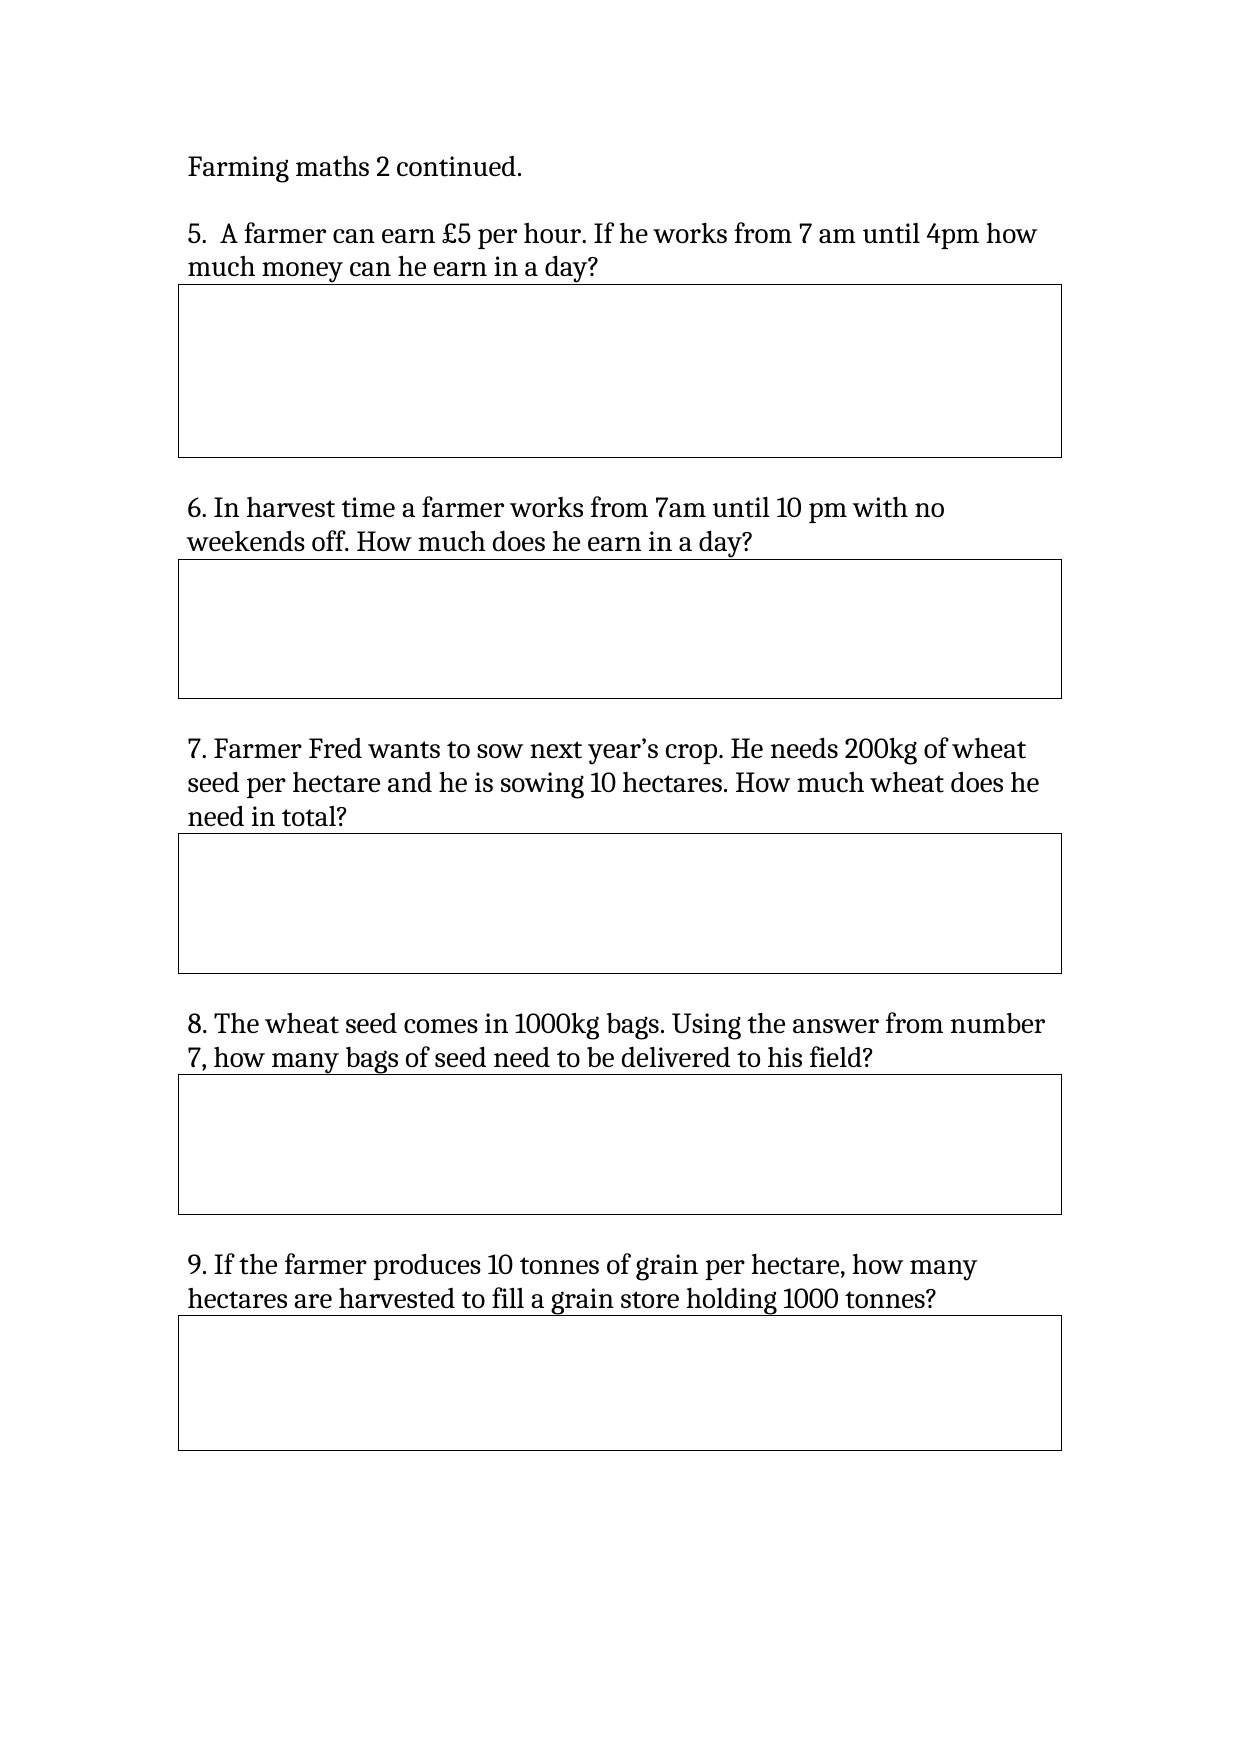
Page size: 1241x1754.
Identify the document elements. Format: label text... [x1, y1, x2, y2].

text 9. If the farmer produces 10 tonnes of grain per hectare, how many hectares are harvested to fill a grain store holding 1000 tonnes? [187, 1248, 1053, 1315]
text 5. A farmer can earn £5 per hour. If he works from 7 am until 4pm how much money can he earn in a day? [187, 217, 1053, 284]
text 6. In harvest time a farmer works from 7am until 10 pm with no weekends off. How much does he earn in a day? [187, 492, 1053, 559]
text 8. The wheat seed comes in 1000kg bags. Using the answer from number 7, how many bags of seed need to be delivered to his field? [187, 1007, 1053, 1074]
text Farming maths 2 continued. [187, 150, 1053, 183]
text 7. Farmer Fred wants to sow next year’s crop. He needs 200kg of wheat seed per hectare and he is sowing 10 hectares. How much wheat does he need in total? [187, 733, 1053, 833]
